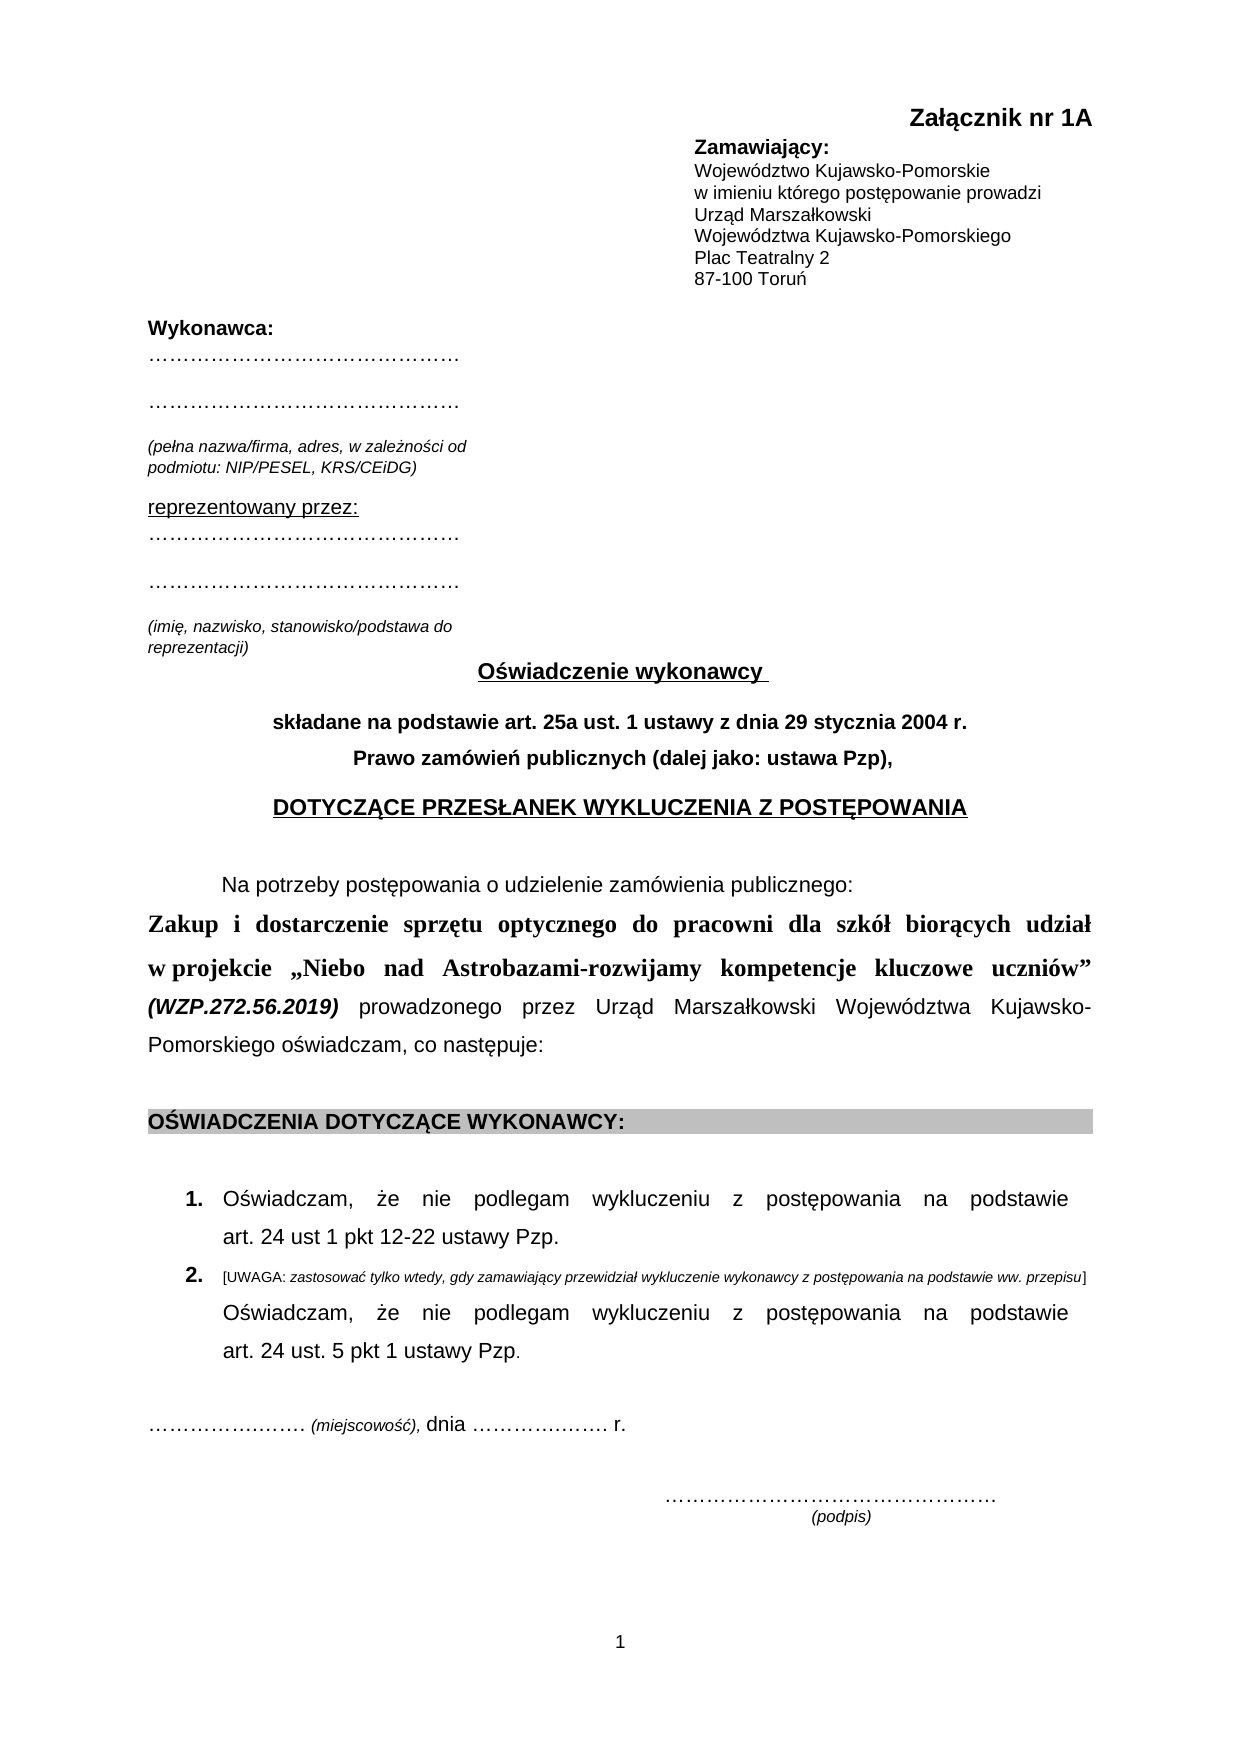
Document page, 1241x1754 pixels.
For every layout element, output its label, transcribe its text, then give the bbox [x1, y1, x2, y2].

text Na potrzeby postępowania o udzielenie zamówienia publicznego: [148, 872, 1093, 897]
text ……………………………………………………………………………… [148, 341, 472, 413]
text reprezentowany przez: [148, 495, 1093, 519]
text Prawo zamówień publicznych (dalej jako: ustawa Pzp), [148, 746, 1093, 770]
text składane na podstawie art. 25a ust. 1 ustawy z dnia 29 stycznia 2004 r. [148, 710, 1093, 734]
text ……………………………………………………………………………… [148, 521, 472, 593]
text Plac Teatralny 2 [694, 247, 1062, 268]
text Województwo Kujawsko-Pomorskie [694, 160, 1062, 182]
text …………….……. (miejscowość), dnia ………….……. r. [148, 1411, 1093, 1435]
text OŚWIADCZENIA DOTYCZĄCE WYKONAWCY: [148, 1109, 1093, 1134]
text (podpis) [738, 1507, 1093, 1526]
text Zamawiający: [620, 134, 1093, 158]
text Wykonawca: [148, 316, 1093, 339]
list Oświadczam, że nie podlegam wykluczeniu z postępowania na podstawie art. 24 ust 1 pkt 12-22 ustawy Pzp. [185, 1186, 1093, 1249]
text Urząd Marszałkowski [694, 203, 1062, 225]
text Zakup i dostarczenie sprzętu optycznego do pracowni dla szkół biorących udział w projekcie „Niebo nad Astrobazami-rozwijamy kompetencje kluczowe uczniów” (WZP.272.56.2019) prowadzonego przez Urząd Marszałkowski Województwa Kujawsko-Pomorskiego oświadczam, co następuje: [148, 909, 1093, 1057]
text (pełna nazwa/firma, adres, w zależności od podmiotu: NIP/PESEL, KRS/CEiDG) [148, 437, 472, 477]
text Załącznik nr 1A [620, 103, 1093, 132]
text Oświadczenie wykonawcy [148, 658, 1093, 684]
text ………………………………………… [148, 1483, 1093, 1507]
text 87-100 Toruń [694, 268, 1062, 290]
list [UWAGA: zastosować tylko wtedy, gdy zamawiający przewidział wykluczenie wykonawcy z postępowania na podstawie ww. przepisu] [185, 1262, 1093, 1287]
text Województwa Kujawsko-Pomorskiego [694, 225, 1062, 247]
text w imieniu którego postępowanie prowadzi [694, 182, 1062, 203]
list Oświadczam, że nie podlegam wykluczeniu z postępowania na podstawie art. 24 ust. 5 pkt 1 ustawy Pzp. [223, 1300, 1093, 1363]
text DOTYCZĄCE PRZESŁANEK WYKLUCZENIA Z POSTĘPOWANIA [148, 794, 1093, 821]
text (imię, nazwisko, stanowisko/podstawa do reprezentacji) [148, 617, 472, 657]
